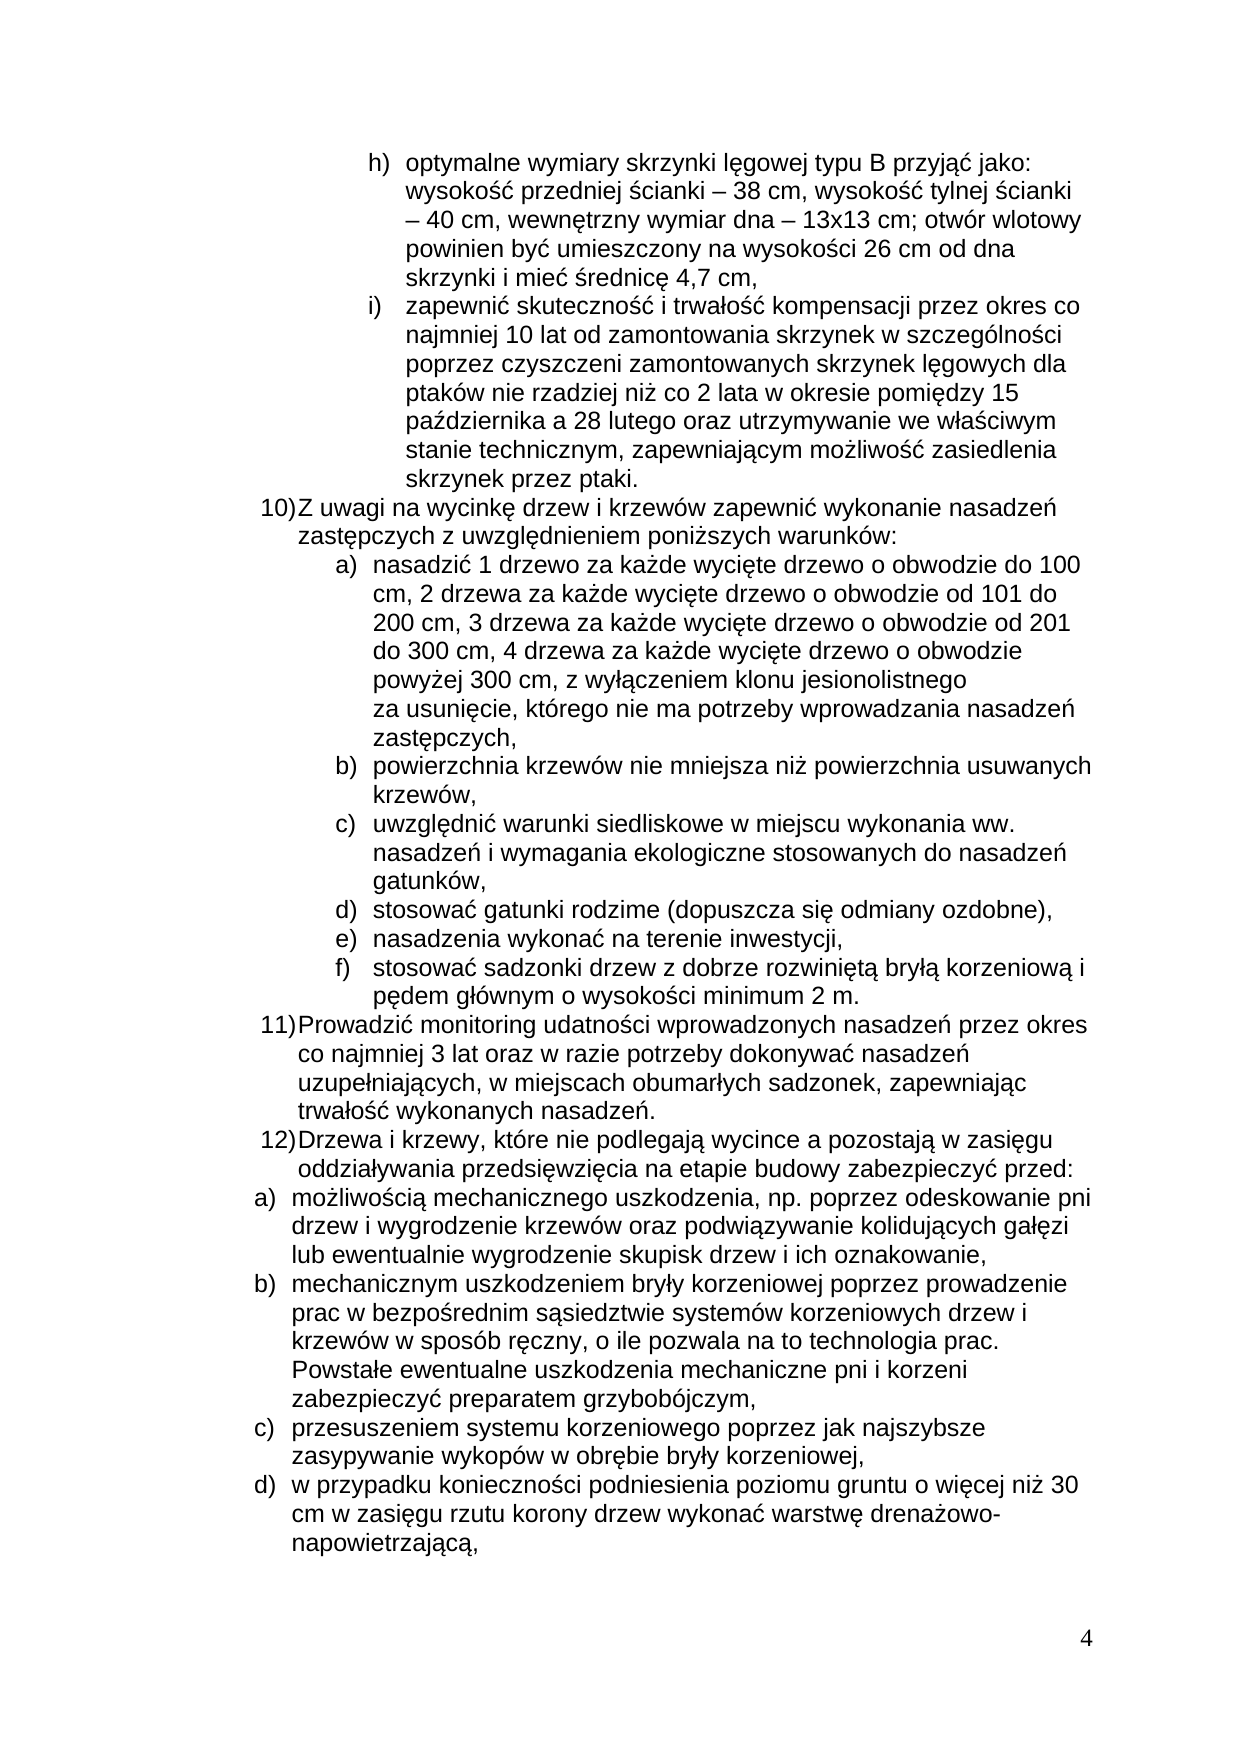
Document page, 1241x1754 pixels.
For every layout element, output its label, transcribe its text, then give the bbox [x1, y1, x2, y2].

list Z uwagi na wycinkę drzew i krzewów zapewnić wykonanie nasadzeń zastępczych z uwzględnieniem poniższych warunków: [260, 493, 1093, 550]
list stosować sadzonki drzew z dobrze rozwiniętą bryłą korzeniową i pędem głównym o wysokości minimum 2 m. [335, 953, 1093, 1010]
list zapewnić skuteczność i trwałość kompensacji przez okres co najmniej 10 lat od zamontowania skrzynek w szczególności poprzez czyszczeni zamontowanych skrzynek lęgowych dla ptaków nie rzadziej niż co 2 lata w okresie pomiędzy 15 października a 28 lutego oraz utrzymywanie we właściwym stanie technicznym, zapewniającym możliwość zasiedlenia skrzynek przez ptaki. [368, 291, 1093, 493]
list optymalne wymiary skrzynki lęgowej typu B przyjąć jako: wysokość przedniej ścianki – 38 cm, wysokość tylnej ścianki – 40 cm, wewnętrzny wymiar dna – 13x13 cm; otwór wlotowy powinien być umieszczony na wysokości 26 cm od dna skrzynki i mieć średnicę 4,7 cm, [368, 148, 1093, 291]
list stosować gatunki rodzime (dopuszcza się odmiany ozdobne), [335, 895, 1093, 924]
list możliwością mechanicznego uszkodzenia, np. poprzez odeskowanie pni drzew i wygrodzenie krzewów oraz podwiązywanie kolidujących gałęzi lub ewentualnie wygrodzenie skupisk drzew i ich oznakowanie, [254, 1183, 1093, 1269]
list przesuszeniem systemu korzeniowego poprzez jak najszybsze zasypywanie wykopów w obrębie bryły korzeniowej, [254, 1413, 1093, 1470]
list nasadzić 1 drzewo za każde wycięte drzewo o obwodzie do 100 cm, 2 drzewa za każde wycięte drzewo o obwodzie od 101 do 200 cm, 3 drzewa za każde wycięte drzewo o obwodzie od 201 do 300 cm, 4 drzewa za każde wycięte drzewo o obwodzie powyżej 300 cm, z wyłączeniem klonu jesionolistnego za usunięcie, którego nie ma potrzeby wprowadzania nasadzeń zastępczych, [335, 550, 1093, 751]
list mechanicznym uszkodzeniem bryły korzeniowej poprzez prowadzenie prac w bezpośrednim sąsiedztwie systemów korzeniowych drzew i krzewów w sposób ręczny, o ile pozwala na to technologia prac. Powstałe ewentualne uszkodzenia mechaniczne pni i korzeni zabezpieczyć preparatem grzybobójczym, [254, 1269, 1093, 1413]
list Drzewa i krzewy, które nie podlegają wycince a pozostają w zasięgu oddziaływania przedsięwzięcia na etapie budowy zabezpieczyć przed: [260, 1125, 1093, 1183]
list uwzględnić warunki siedliskowe w miejscu wykonania ww. nasadzeń i wymagania ekologiczne stosowanych do nasadzeń gatunków, [335, 809, 1093, 895]
list nasadzenia wykonać na terenie inwestycji, [335, 924, 1093, 953]
list w przypadku konieczności podniesienia poziomu gruntu o więcej niż 30 cm w zasięgu rzutu korony drzew wykonać warstwę drenażowo- napowietrzającą, [254, 1470, 1093, 1556]
list powierzchnia krzewów nie mniejsza niż powierzchnia usuwanych krzewów, [335, 751, 1093, 809]
list Prowadzić monitoring udatności wprowadzonych nasadzeń przez okres co najmniej 3 lat oraz w razie potrzeby dokonywać nasadzeń uzupełniających, w miejscach obumarłych sadzonek, zapewniając trwałość wykonanych nasadzeń. [260, 1010, 1093, 1125]
